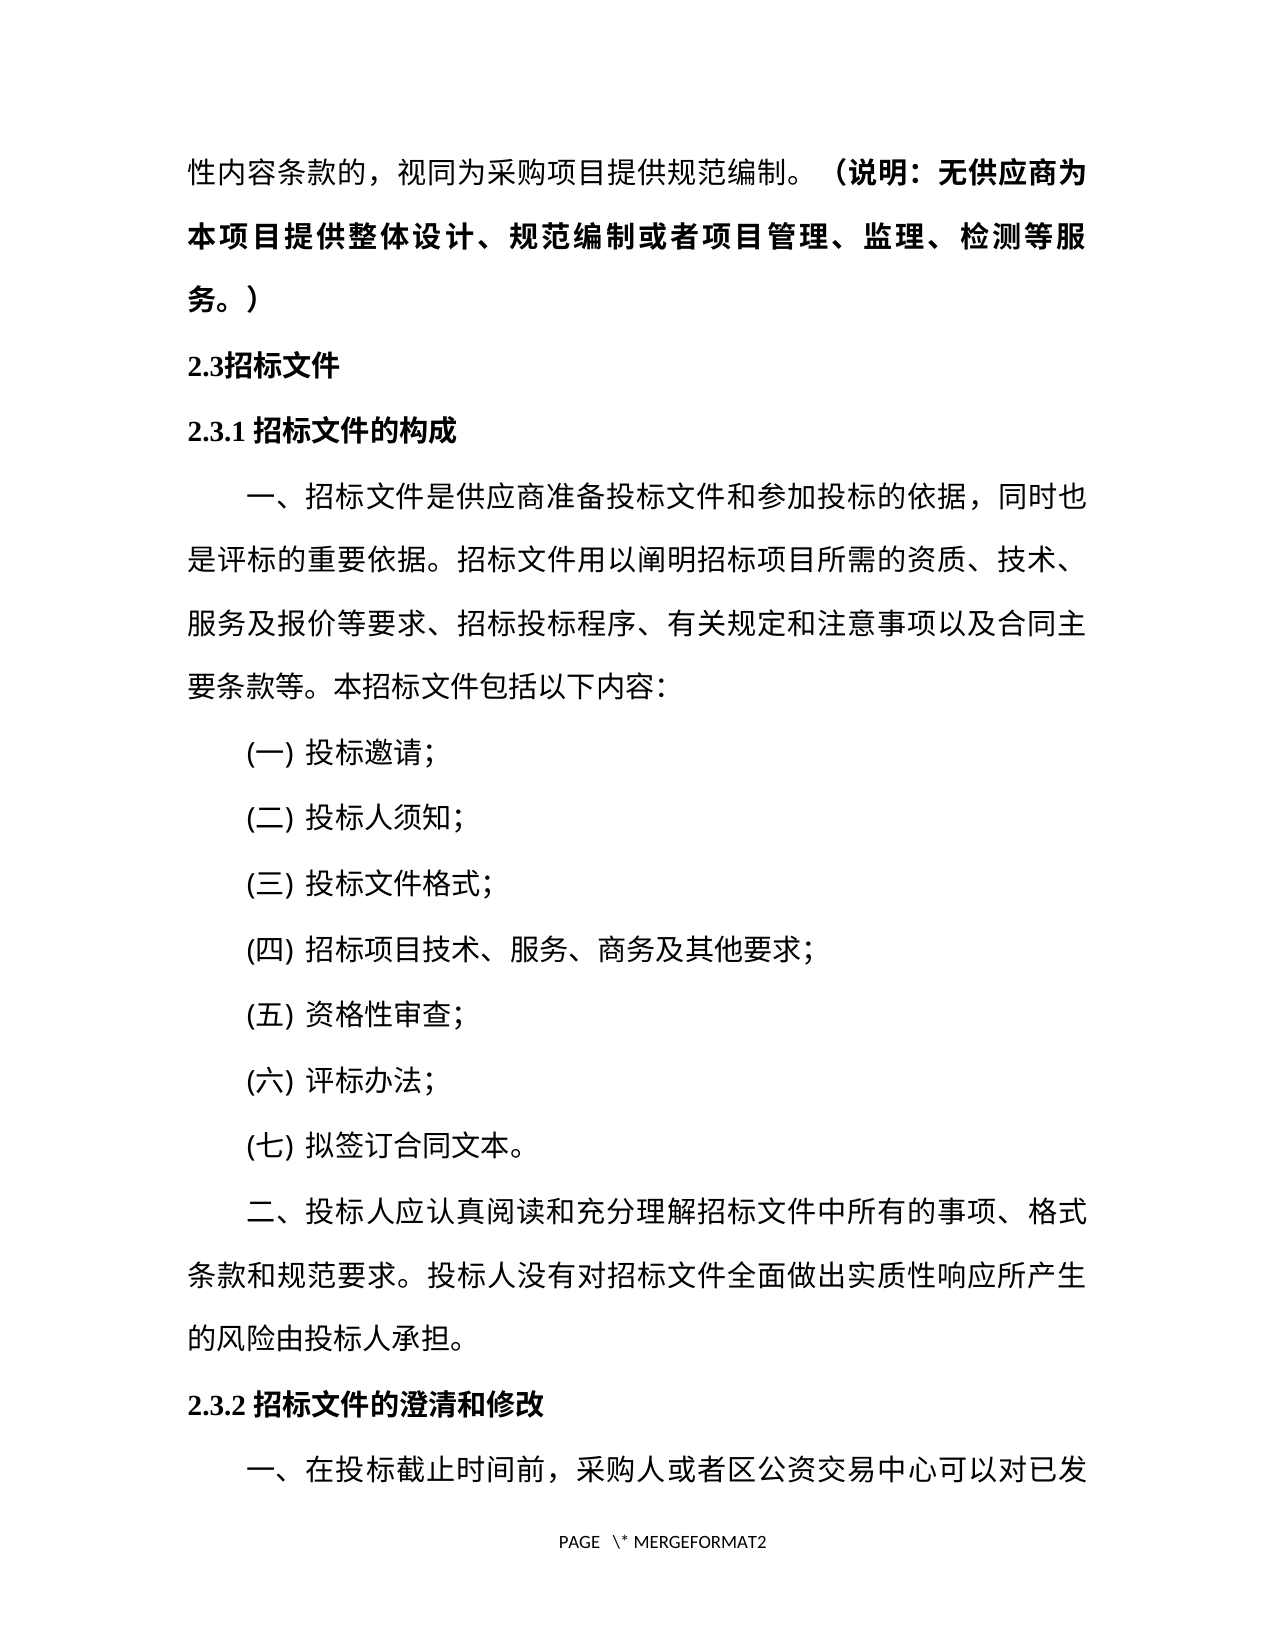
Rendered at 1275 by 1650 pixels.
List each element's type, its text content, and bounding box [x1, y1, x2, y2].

list 拟签订合同文本。 [187, 1123, 1087, 1165]
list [187, 1447, 1087, 1489]
list 评标办法； [187, 1057, 1087, 1100]
list 招标文件是供应商准备投标文件和参加投标的依据，同时也是评标的重要依据。招标文件用以阐明招标项目所需的资质、技术、服务及报价等要求、招标投标程序、有关规定和注意事项以及合同主要条款等。本招标文件包括以下内容： [187, 473, 1087, 706]
subtitle 招标文件的构成 [187, 408, 1087, 450]
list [187, 150, 1087, 319]
list 投标文件格式； [187, 861, 1087, 903]
list 招标项目技术、服务、商务及其他要求； [187, 926, 1087, 968]
subtitle 招标文件 [187, 342, 1087, 385]
list 资格性审查； [187, 992, 1087, 1034]
subtitle 招标文件的澄清和修改 [187, 1381, 1087, 1423]
list 投标人须知； [187, 795, 1087, 837]
list 投标邀请； [187, 729, 1087, 772]
list 投标人应认真阅读和充分理解招标文件中所有的事项、格式条款和规范要求。投标人没有对招标文件全面做出实质性响应所产生的风险由投标人承担。 [187, 1189, 1087, 1358]
